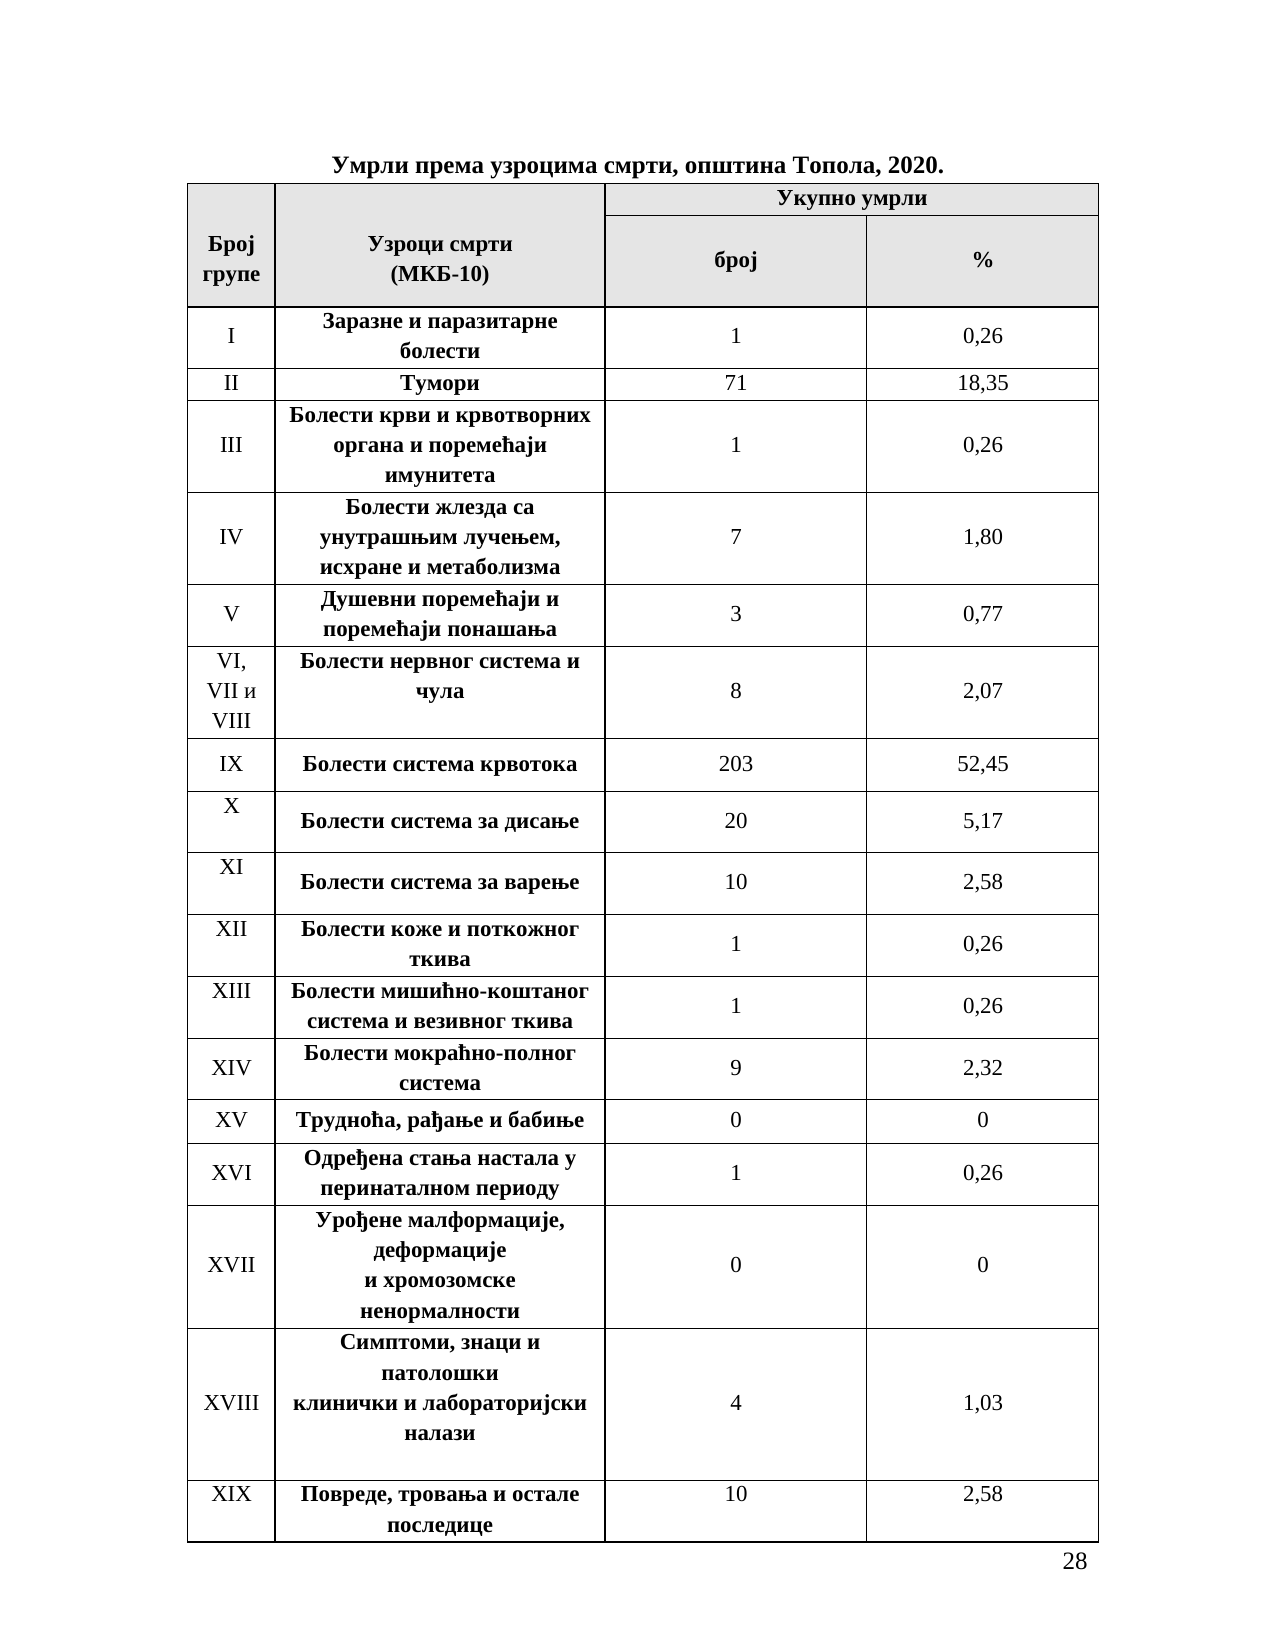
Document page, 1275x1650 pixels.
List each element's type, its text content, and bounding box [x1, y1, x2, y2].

table_cell 0,26 [867, 915, 1098, 976]
table_cell XVIII [188, 1329, 274, 1479]
table_cell Болести жлезда са унутрашњим лучењем, исхране и метаболизма [276, 493, 604, 584]
table_cell XVII [188, 1206, 274, 1327]
table_cell 0,26 [867, 308, 1098, 368]
table_cell III [188, 401, 274, 492]
table_cell Трудноћа, рађање и бабиње [276, 1100, 604, 1143]
table_header Укупно умрли [606, 184, 1098, 215]
table_cell Болести мишићно-коштаног система и везивног ткива [276, 977, 604, 1037]
table_cell Урођене малформације, деформације и хромозомске ненормалности [276, 1206, 604, 1327]
table_cell 2,58 [867, 853, 1098, 914]
table_cell VI, VII и VIII [188, 647, 274, 738]
table_cell X [188, 792, 274, 852]
table_cell 1 [606, 308, 866, 368]
table_cell 1,03 [867, 1329, 1098, 1479]
table_cell 9 [606, 1039, 866, 1099]
table_cell V [188, 585, 274, 646]
table_cell IV [188, 493, 274, 584]
table_cell 0,26 [867, 401, 1098, 492]
table_cell XIII [188, 977, 274, 1037]
table_cell XV [188, 1100, 274, 1143]
table_cell XI [188, 853, 274, 914]
table_cell I [188, 308, 274, 368]
table_cell 7 [606, 493, 866, 584]
table_cell Болести нервног система и чула [276, 647, 604, 738]
table_cell Болести коже и поткожног ткива [276, 915, 604, 976]
table_cell 8 [606, 647, 866, 738]
table_cell 5,17 [867, 792, 1098, 852]
table_cell Тумори [276, 369, 604, 400]
table_cell XII [188, 915, 274, 976]
table_cell 0,26 [867, 977, 1098, 1037]
table_cell 1 [606, 401, 866, 492]
table_cell XIX [188, 1481, 274, 1541]
table_cell Болести система за варење [276, 853, 604, 914]
table_cell II [188, 369, 274, 400]
table_cell 0,77 [867, 585, 1098, 646]
table_cell 1 [606, 915, 866, 976]
table_cell Болести крви и крвотворних органа и поремећаји имунитета [276, 401, 604, 492]
table_cell 0 [867, 1100, 1098, 1143]
table_cell 10 [606, 853, 866, 914]
table_cell Душевни поремећаји и поремећаји понашања [276, 585, 604, 646]
table_cell Заразне и паразитарне болести [276, 308, 604, 368]
table_cell IX [188, 739, 274, 791]
table_cell Одређена стања настала у перинаталном периоду [276, 1144, 604, 1205]
table_cell 20 [606, 792, 866, 852]
table_cell Болести мокраћно-полног система [276, 1039, 604, 1099]
table_cell 2,32 [867, 1039, 1098, 1099]
table_cell XIV [188, 1039, 274, 1099]
table_cell 18,35 [867, 369, 1098, 400]
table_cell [276, 1481, 604, 1541]
table_cell 1 [606, 977, 866, 1037]
table_cell 4 [606, 1329, 866, 1479]
table_cell 1,80 [867, 493, 1098, 584]
table_cell 71 [606, 369, 866, 400]
table_cell Болести система крвотока [276, 739, 604, 791]
table_cell 1 [606, 1144, 866, 1205]
text Умрли према узроцима смрти, општина Топола, 2020. [187, 150, 1087, 179]
table_cell Симптоми, знаци и патолошки клинички и лабораторијски налази [276, 1329, 604, 1479]
table_cell број [606, 216, 866, 306]
table_cell % [867, 216, 1098, 306]
table_header Број групе [188, 184, 274, 306]
table_cell 2,07 [867, 647, 1098, 738]
table_cell Болести система за дисање [276, 792, 604, 852]
table_cell 0 [606, 1206, 866, 1327]
table_cell 0 [867, 1206, 1098, 1327]
table_header Узроци смрти (МКБ-10) [276, 184, 604, 306]
table_cell 52,45 [867, 739, 1098, 791]
table_cell 10 [606, 1481, 866, 1541]
table_cell 2,58 [867, 1481, 1098, 1541]
table_cell 203 [606, 739, 866, 791]
table_cell XVI [188, 1144, 274, 1205]
table_cell 0 [606, 1100, 866, 1143]
table_cell 3 [606, 585, 866, 646]
table_cell 0,26 [867, 1144, 1098, 1205]
